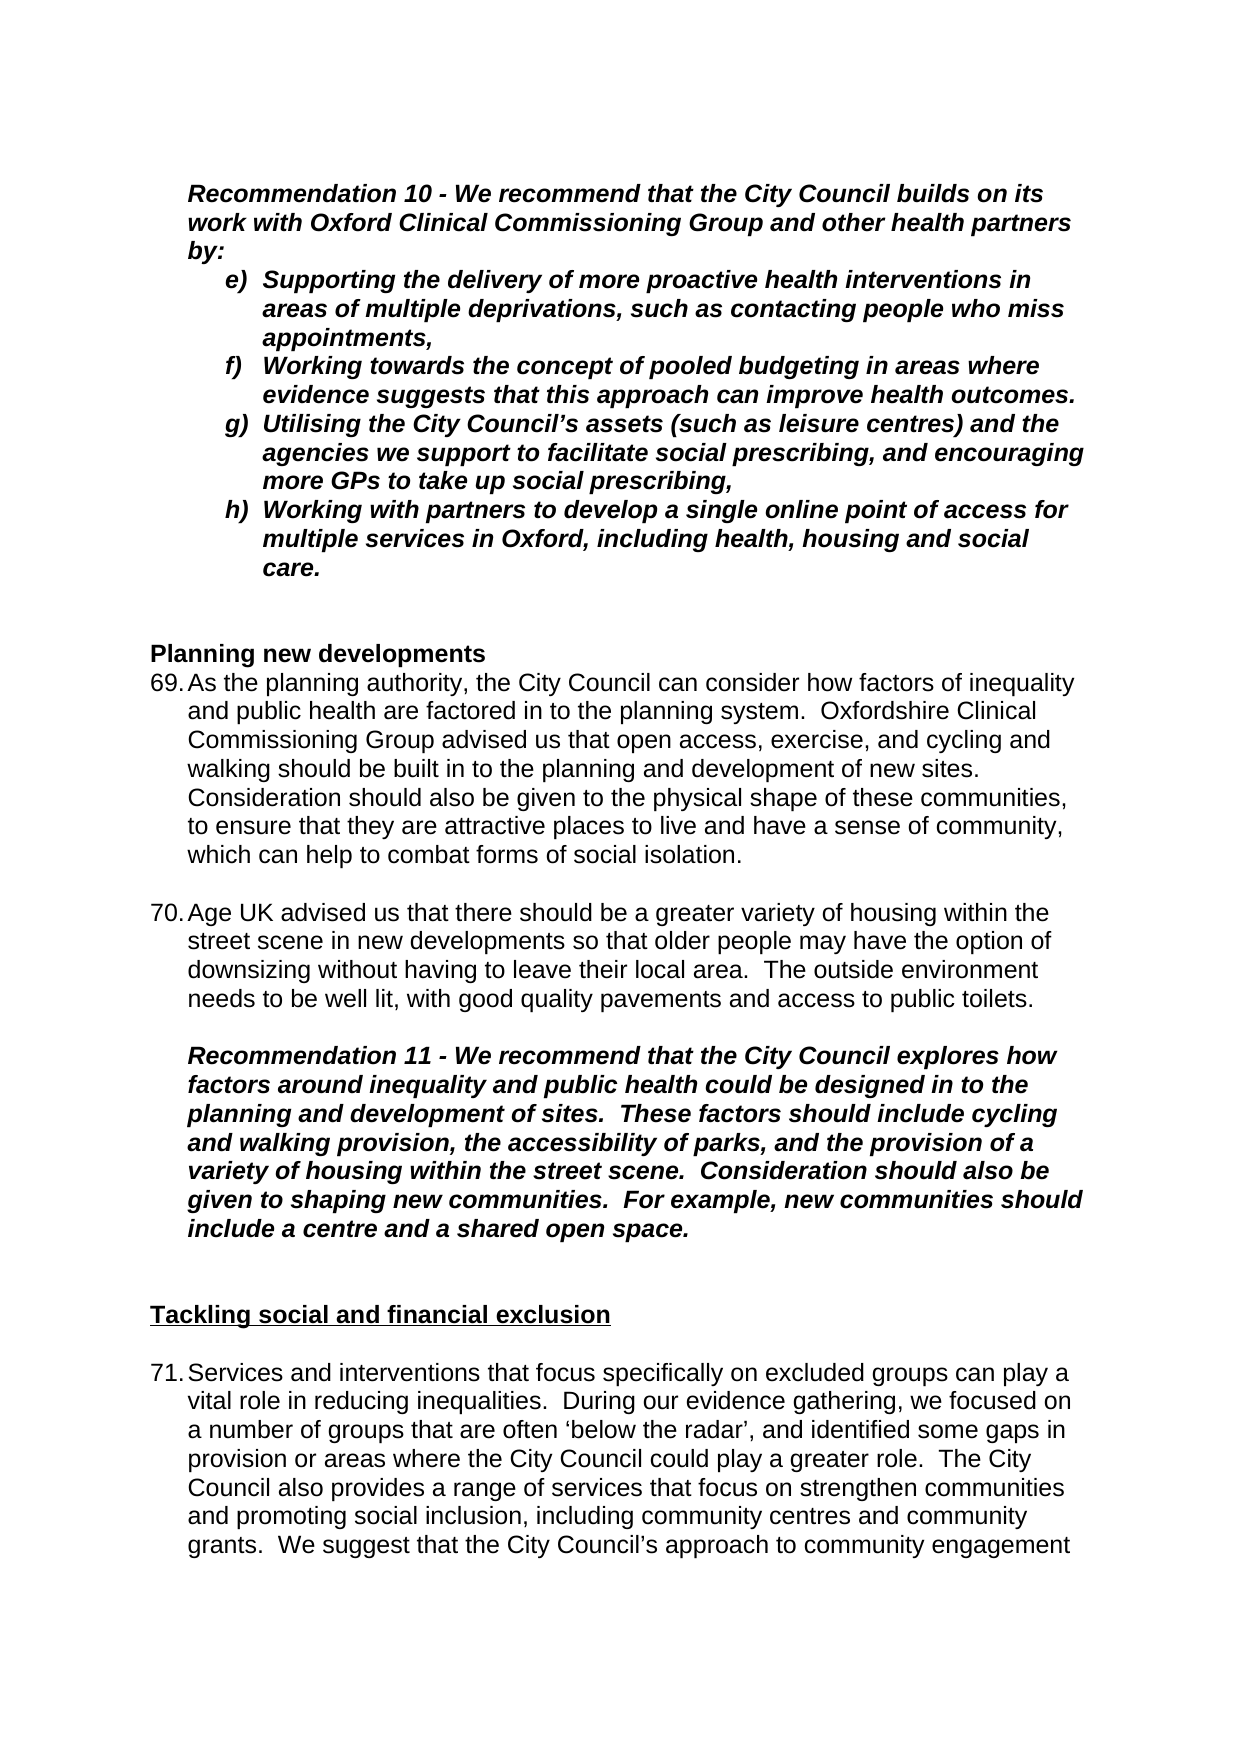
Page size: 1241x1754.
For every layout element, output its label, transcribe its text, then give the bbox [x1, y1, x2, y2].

text Tackling social and financial exclusion [150, 1300, 1090, 1329]
list Working towards the concept of pooled budgeting in areas where evidence suggests that this approach can improve health outcomes. [225, 351, 1090, 409]
list Working with partners to develop a single online point of access for multiple services in Oxford, including health, housing and social care. [225, 495, 1090, 581]
text Planning new developments [150, 639, 1090, 667]
list Utilising the City Council’s assets (such as leisure centres) and the agencies we support to facilitate social prescribing, and encouraging more GPs to take up social prescribing, [225, 409, 1090, 495]
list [150, 1357, 1090, 1559]
list Age UK advised us that there should be a greater variety of housing within the street scene in new developments so that older people may have the option of downsizing without having to leave their local area. The outside environment needs to be well lit, with good quality pavements and access to public toilets. [150, 897, 1090, 1012]
text Recommendation 10 - We recommend that the City Council builds on its work with Oxford Clinical Commissioning Group and other health partners by: [187, 179, 1090, 265]
list Supporting the delivery of more proactive health interventions in areas of multiple deprivations, such as contacting people who miss appointments, [225, 265, 1090, 351]
list As the planning authority, the City Council can consider how factors of inequality and public health are factored in to the planning system. Oxfordshire Clinical Commissioning Group advised us that open access, exercise, and cycling and walking should be built in to the planning and development of new sites. Consideration should also be given to the physical shape of these communities, to ensure that they are attractive places to live and have a sense of community, which can help to combat forms of social isolation. [150, 667, 1090, 869]
text Recommendation 11 - We recommend that the City Council explores how factors around inequality and public health could be designed in to the planning and development of sites. These factors should include cycling and walking provision, the accessibility of parks, and the provision of a variety of housing within the street scene. Consideration should also be given to shaping new communities. For example, new communities should include a centre and a shared open space. [187, 1041, 1090, 1242]
